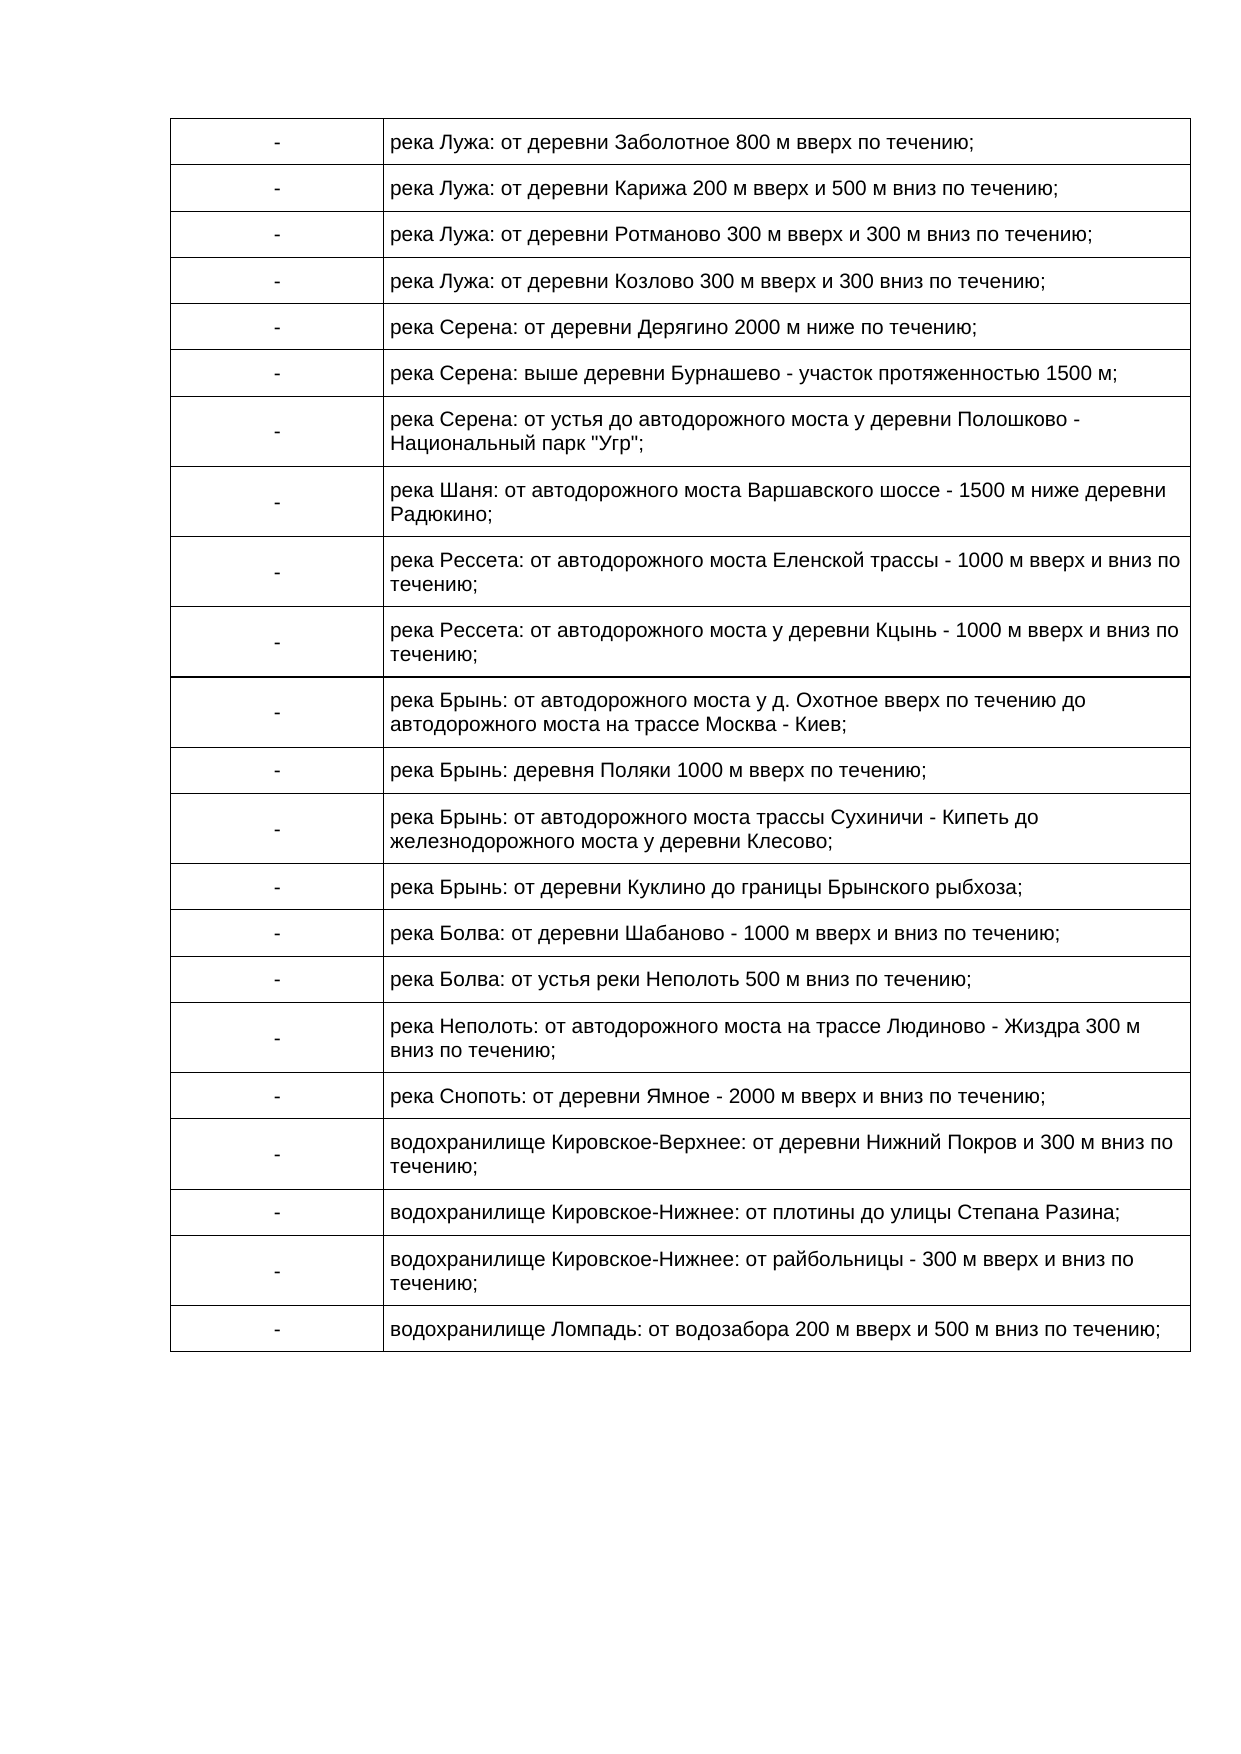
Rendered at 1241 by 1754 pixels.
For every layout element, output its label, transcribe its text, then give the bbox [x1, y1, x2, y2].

table_cell - [171, 165, 383, 211]
table_cell река Рессета: от автодорожного моста Еленской трассы - 1000 м вверх и вниз по течению; [384, 537, 1190, 606]
table_cell река Шаня: от автодорожного моста Варшавского шоссе - 1500 м ниже деревни Радюкино; [384, 467, 1190, 536]
table_cell - [171, 1073, 383, 1118]
table_cell река Лужа: от деревни Козлово 300 м вверх и 300 вниз по течению; [384, 258, 1190, 303]
table_cell - [171, 467, 383, 536]
table_cell - [171, 1236, 383, 1305]
table_cell река Брынь: от автодорожного моста трассы Сухиничи - Кипеть до железнодорожного моста у деревни Клесово; [384, 794, 1190, 863]
table_cell река Лужа: от деревни Ротманово 300 м вверх и 300 м вниз по течению; [384, 212, 1190, 257]
table_cell река Серена: от устья до автодорожного моста у деревни Полошково - Национальный парк "Угр"; [384, 397, 1190, 466]
table_cell - [171, 864, 383, 909]
table_cell река Снопоть: от деревни Ямное - 2000 м вверх и вниз по течению; [384, 1073, 1190, 1118]
table_cell - [171, 1003, 383, 1072]
table_cell - [171, 350, 383, 396]
table_cell река Серена: выше деревни Бурнашево - участок протяженностью 1500 м; [384, 350, 1190, 396]
table_cell - [171, 794, 383, 863]
table_cell река Лужа: от деревни Карижа 200 м вверх и 500 м вниз по течению; [384, 165, 1190, 211]
table_cell - [171, 119, 383, 164]
table_cell - [171, 258, 383, 303]
table_cell - [171, 1190, 383, 1235]
table_cell - [171, 304, 383, 349]
table_cell водохранилище Ломпадь: от водозабора 200 м вверх и 500 м вниз по течению; [384, 1306, 1190, 1351]
table_cell река Лужа: от деревни Заболотное 800 м вверх по течению; [384, 119, 1190, 164]
table_cell - [171, 397, 383, 466]
table_cell водохранилище Кировское-Нижнее: от райбольницы - 300 м вверх и вниз по течению; [384, 1236, 1190, 1305]
table_cell - [171, 1306, 383, 1351]
table_cell - [171, 678, 383, 747]
table_cell - [171, 1119, 383, 1188]
table_cell - [171, 607, 383, 676]
table_cell - [171, 910, 383, 956]
table_cell река Болва: от устья реки Неполоть 500 м вниз по течению; [384, 957, 1190, 1002]
table_cell река Брынь: от автодорожного моста у д. Охотное вверх по течению до автодорожного моста на трассе Москва - Киев; [384, 678, 1190, 747]
table_cell водохранилище Кировское-Нижнее: от плотины до улицы Степана Разина; [384, 1190, 1190, 1235]
table_cell - [171, 537, 383, 606]
table_cell река Серена: от деревни Дерягино 2000 м ниже по течению; [384, 304, 1190, 349]
table_cell водохранилище Кировское-Верхнее: от деревни Нижний Покров и 300 м вниз по течению; [384, 1119, 1190, 1188]
table_cell - [171, 748, 383, 793]
table_cell река Брынь: деревня Поляки 1000 м вверх по течению; [384, 748, 1190, 793]
table_cell река Брынь: от деревни Куклино до границы Брынского рыбхоза; [384, 864, 1190, 909]
table_cell - [171, 957, 383, 1002]
table_cell - [171, 212, 383, 257]
table_cell река Болва: от деревни Шабаново - 1000 м вверх и вниз по течению; [384, 910, 1190, 956]
table_cell река Неполоть: от автодорожного моста на трассе Людиново - Жиздра 300 м вниз по течению; [384, 1003, 1190, 1072]
table_cell река Рессета: от автодорожного моста у деревни Кцынь - 1000 м вверх и вниз по течению; [384, 607, 1190, 676]
